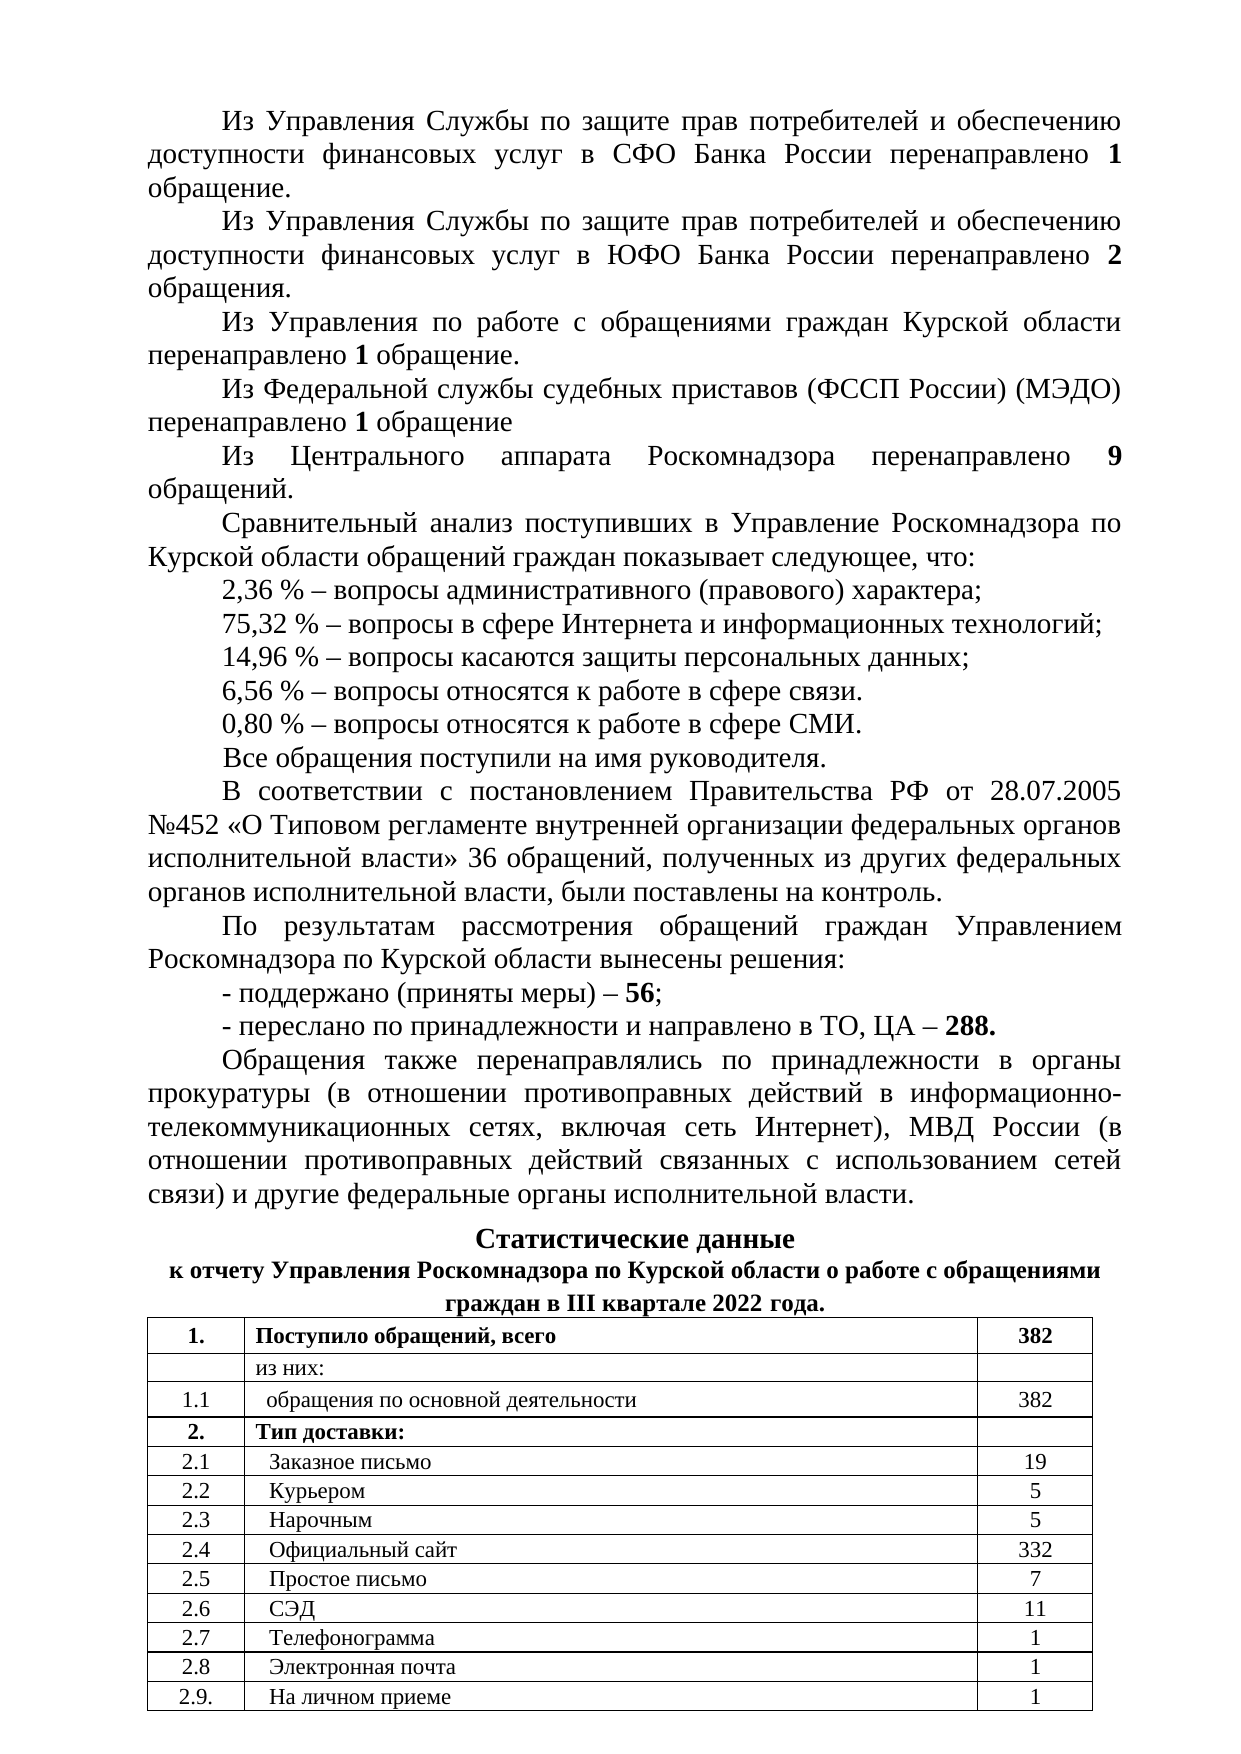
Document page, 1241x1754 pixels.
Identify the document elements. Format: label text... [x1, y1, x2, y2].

text Из Центрального аппарата Роскомнадзора перенаправлено 9 обращений. [148, 438, 1122, 505]
text - поддержано (приняты меры) – 56; [148, 975, 1122, 1008]
table_cell 2.6 [148, 1594, 244, 1622]
text Из Федеральной службы судебных приставов (ФССП России) (МЭДО) перенаправлено 1 обращение [148, 371, 1122, 438]
text 6,56 % – вопросы относятся к работе в сфере связи. [148, 673, 1122, 706]
table_cell 2. [148, 1418, 244, 1446]
table_cell Простое письмо [245, 1564, 977, 1593]
table_cell 2.1 [148, 1447, 244, 1475]
table_cell СЭД [245, 1594, 977, 1622]
table_cell 1 [978, 1653, 1092, 1681]
text - переслано по принадлежности и направлено в ТО, ЦА – 288. [148, 1008, 1122, 1042]
text 14,96 % – вопросы касаются защиты персональных данных; [148, 639, 1122, 673]
text Обращения также перенаправлялись по принадлежности в органы прокуратуры (в отношении противоправных действий в информационно-телекоммуникационных сетях, включая сеть Интернет), МВД России (в отношении противоправных действий связанных с использованием сетей связи) и другие федеральные органы исполнительной власти. [148, 1042, 1122, 1209]
text Все обращения поступили на имя руководителя. [148, 740, 1122, 773]
table_cell 382 [978, 1382, 1092, 1416]
table_cell Электронная почта [245, 1653, 977, 1681]
text 75,32 % – вопросы в сфере Интернета и информационных технологий; [148, 606, 1122, 639]
text Из Управления Службы по защите прав потребителей и обеспечению доступности финансовых услуг в СФО Банка России перенаправлено 1 обращение. [148, 103, 1122, 203]
table_cell 7 [978, 1564, 1092, 1593]
table_cell из них: [245, 1354, 977, 1381]
text По результатам рассмотрения обращений граждан Управлением Роскомнадзора по Курской области вынесены решения: [148, 908, 1122, 975]
table_header 1. [148, 1318, 244, 1353]
table_cell Телефонограмма [245, 1623, 977, 1651]
text Из Управления по работе с обращениями граждан Курской области перенаправлено 1 обращение. [148, 304, 1122, 371]
table_cell 11 [978, 1594, 1092, 1622]
table_cell обращения по основной деятельности [245, 1382, 977, 1416]
table_cell [148, 1354, 244, 1381]
table_cell 1.1 [148, 1382, 244, 1416]
table_header Поступило обращений, всего [245, 1318, 977, 1353]
table_cell 2.7 [148, 1623, 244, 1651]
table_cell 2.9. [148, 1682, 244, 1710]
table_cell 332 [978, 1535, 1092, 1563]
table_cell [978, 1354, 1092, 1381]
table_cell 2.4 [148, 1535, 244, 1563]
table_cell Курьером [245, 1476, 977, 1504]
table_cell Заказное письмо [245, 1447, 977, 1475]
table_cell 2.2 [148, 1476, 244, 1504]
table_cell Тип доставки: [245, 1418, 977, 1446]
text Сравнительный анализ поступивших в Управление Роскомнадзора по Курской области обращений граждан показывает следующее, что: [148, 505, 1122, 572]
table_cell 2.3 [148, 1506, 244, 1534]
text 0,80 % – вопросы относятся к работе в сфере СМИ. [148, 706, 1122, 740]
table_cell 5 [978, 1476, 1092, 1504]
table_cell 1 [978, 1682, 1092, 1710]
table_cell 2.8 [148, 1653, 244, 1681]
text к отчету Управления Роскомнадзора по Курской области о работе с обращениями граждан в III квартале 2022 года. [148, 1255, 1122, 1317]
table_cell 5 [978, 1506, 1092, 1534]
table_cell Официальный сайт [245, 1535, 977, 1563]
text В соответствии с постановлением Правительства РФ от 28.07.2005 №452 «О Типовом регламенте внутренней организации федеральных органов исполнительной власти» 36 обращений, полученных из других федеральных органов исполнительной власти, были поставлены на контроль. [148, 773, 1122, 908]
table_cell [978, 1418, 1092, 1446]
table_cell На личном приеме [245, 1682, 977, 1710]
text Из Управления Службы по защите прав потребителей и обеспечению доступности финансовых услуг в ЮФО Банка России перенаправлено 2 обращения. [148, 203, 1122, 304]
table_cell 19 [978, 1447, 1092, 1475]
text 2,36 % – вопросы административного (правового) характера; [148, 572, 1122, 606]
table_cell 2.5 [148, 1564, 244, 1593]
table_header 382 [978, 1318, 1092, 1353]
text Статистические данные [148, 1221, 1122, 1255]
table_cell Нарочным [245, 1506, 977, 1534]
table_cell 1 [978, 1623, 1092, 1651]
